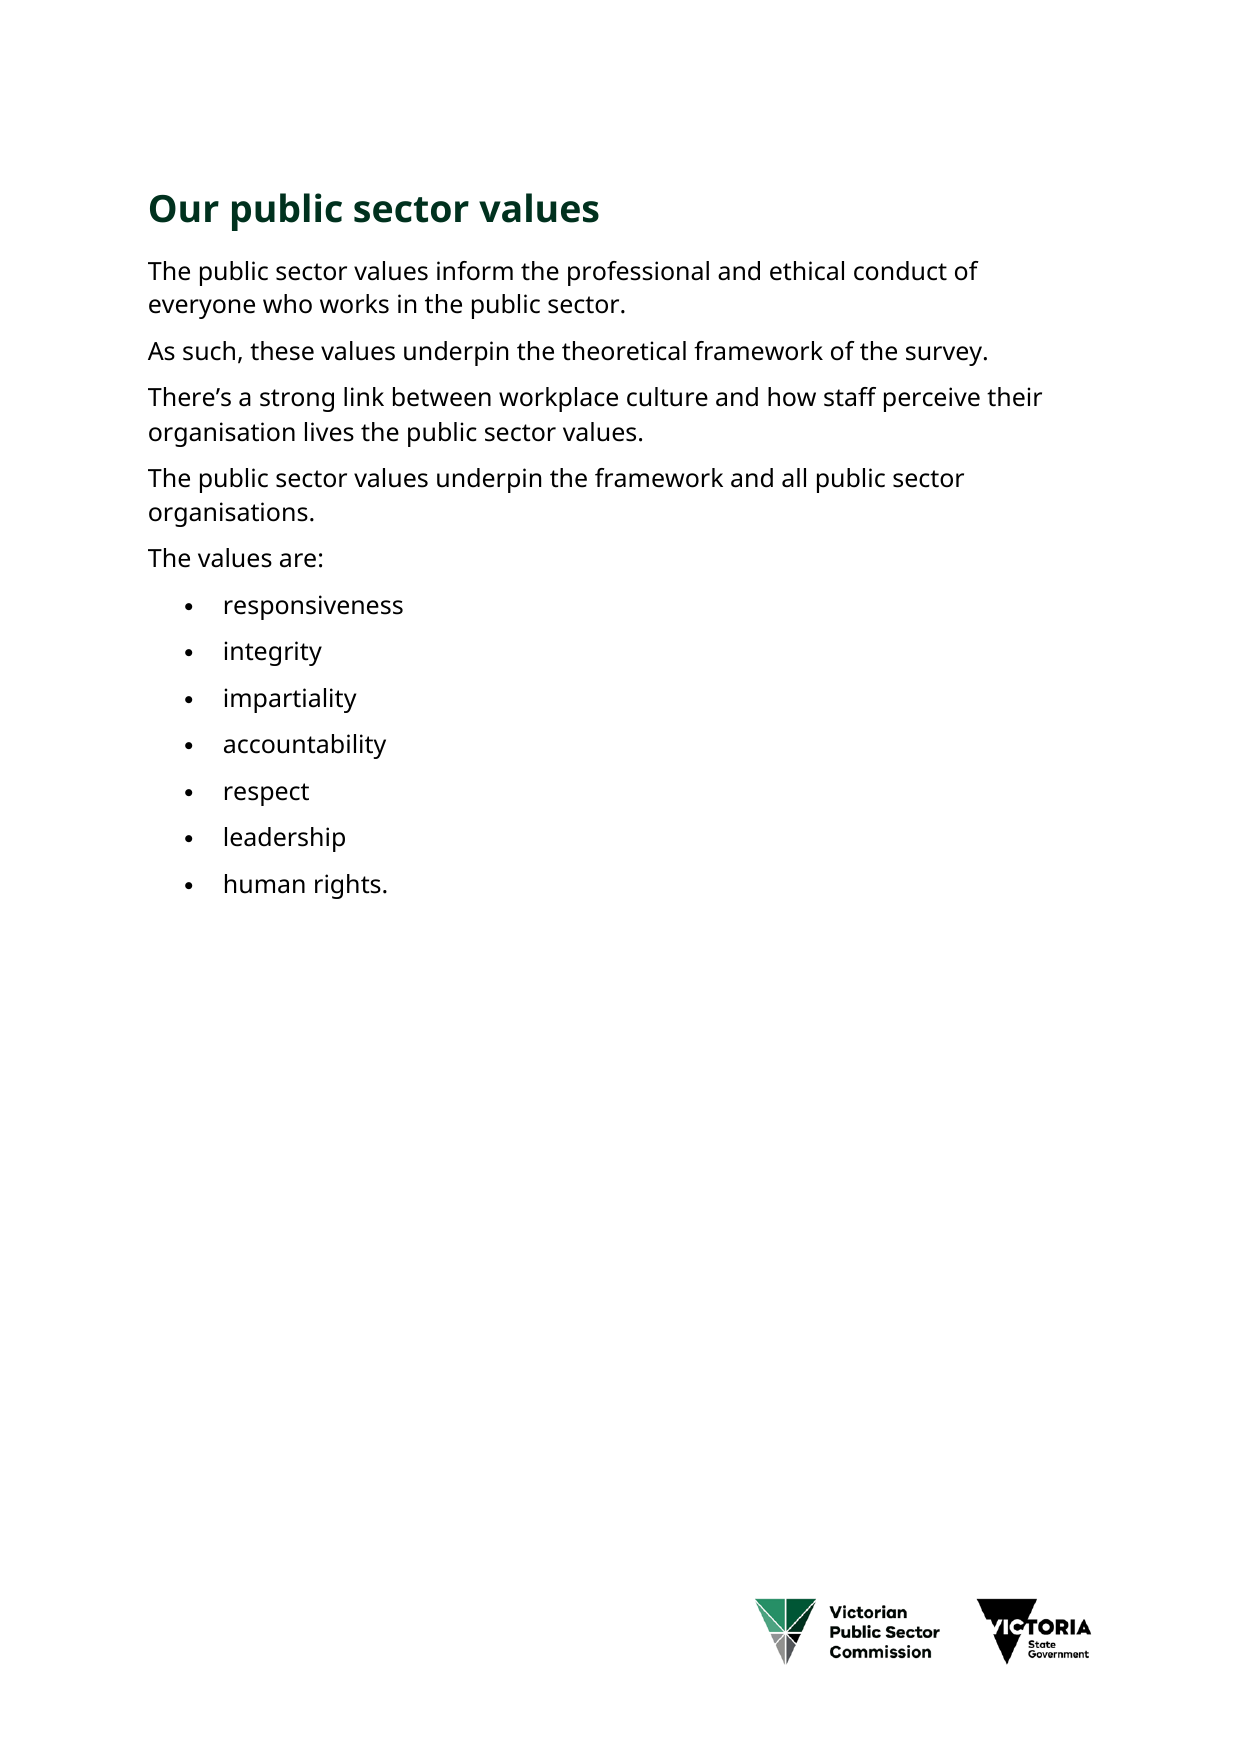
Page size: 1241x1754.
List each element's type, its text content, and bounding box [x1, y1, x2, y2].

subtitle Our public sector values [148, 182, 1092, 233]
list responsiveness [185, 588, 1092, 622]
text The public sector values underpin the framework and all public sector organisations. [148, 461, 1092, 529]
list integrity [185, 634, 1092, 668]
list impartiality [185, 681, 1092, 714]
list accountability [185, 727, 1092, 761]
picture [754, 1598, 1093, 1666]
text The public sector values inform the professional and ethical conduct of everyone who works in the public sector. [148, 253, 1092, 321]
list leadership [185, 820, 1092, 854]
text The values are: [148, 541, 1092, 575]
list human rights. [185, 866, 1092, 900]
text As such, these values underpin the theoretical framework of the survey. [148, 334, 1092, 368]
text There’s a strong link between workplace culture and how staff perceive their organisation lives the public sector values. [148, 380, 1092, 448]
list respect [185, 773, 1092, 807]
